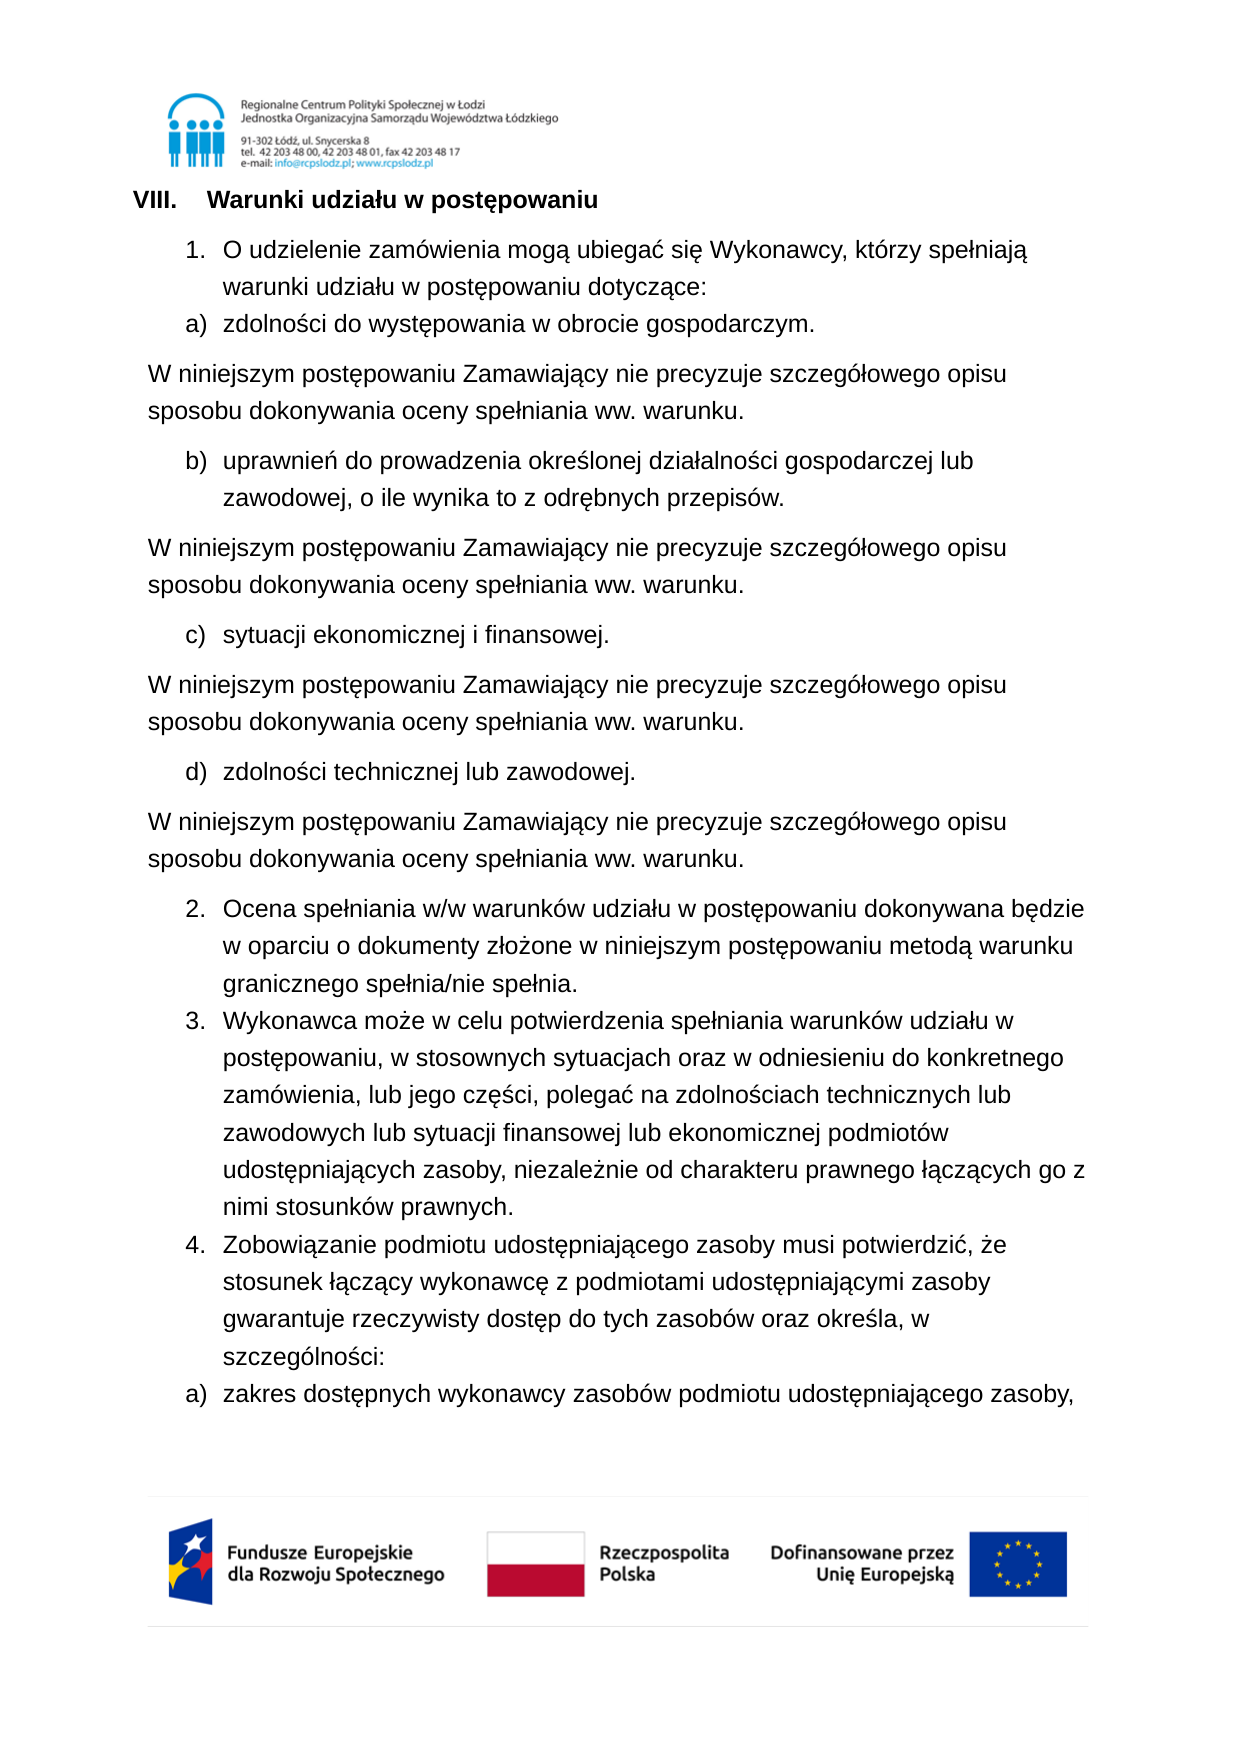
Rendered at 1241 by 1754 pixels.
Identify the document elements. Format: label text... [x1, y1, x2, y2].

text W niniejszym postępowaniu Zamawiający nie precyzuje szczegółowego opisu sposobu dokonywania oceny spełniania ww. warunku. [148, 670, 1093, 736]
list Wykonawca może w celu potwierdzenia spełniania warunków udziału w postępowaniu, w stosownych sytuacjach oraz w odniesieniu do konkretnego zamówienia, lub jego części, polegać na zdolnościach technicznych lub zawodowych lub sytuacji finansowej lub ekonomicznej podmiotów udostępniających zasoby, niezależnie od charakteru prawnego łączących go z nimi stosunków prawnych. [185, 1006, 1093, 1221]
picture [147, 73, 579, 185]
text W niniejszym postępowaniu Zamawiający nie precyzuje szczegółowego opisu sposobu dokonywania oceny spełniania ww. warunku. [148, 359, 1093, 425]
list O udzielenie zamówienia mogą ubiegać się Wykonawcy, którzy spełniają warunki udziału w postępowaniu dotyczące: [185, 234, 1093, 301]
picture [147, 1465, 1093, 1653]
list uprawnień do prowadzenia określonej działalności gospodarczej lub zawodowej, o ile wynika to z odrębnych przepisów. [185, 446, 1093, 512]
list zdolności do występowania w obrocie gospodarczym. [185, 309, 1093, 338]
subtitle Warunki udziału w postępowaniu [177, 185, 1093, 213]
list Ocena spełniania w/w warunków udziału w postępowaniu dokonywana będzie w oparciu o dokumenty złożone w niniejszym postępowaniu metodą warunku granicznego spełnia/nie spełnia. [185, 894, 1093, 997]
list Zobowiązanie podmiotu udostępniającego zasoby musi potwierdzić, że stosunek łączący wykonawcę z podmiotami udostępniającymi zasoby gwarantuje rzeczywisty dostęp do tych zasobów oraz określa, w szczególności: [185, 1229, 1093, 1370]
text W niniejszym postępowaniu Zamawiający nie precyzuje szczegółowego opisu sposobu dokonywania oceny spełniania ww. warunku. [148, 807, 1093, 873]
text W niniejszym postępowaniu Zamawiający nie precyzuje szczegółowego opisu sposobu dokonywania oceny spełniania ww. warunku. [148, 533, 1093, 599]
list zdolności technicznej lub zawodowej. [185, 757, 1093, 786]
list sytuacji ekonomicznej i finansowej. [185, 620, 1093, 649]
list zakres dostępnych wykonawcy zasobów podmiotu udostępniającego zasoby, [185, 1379, 1093, 1407]
